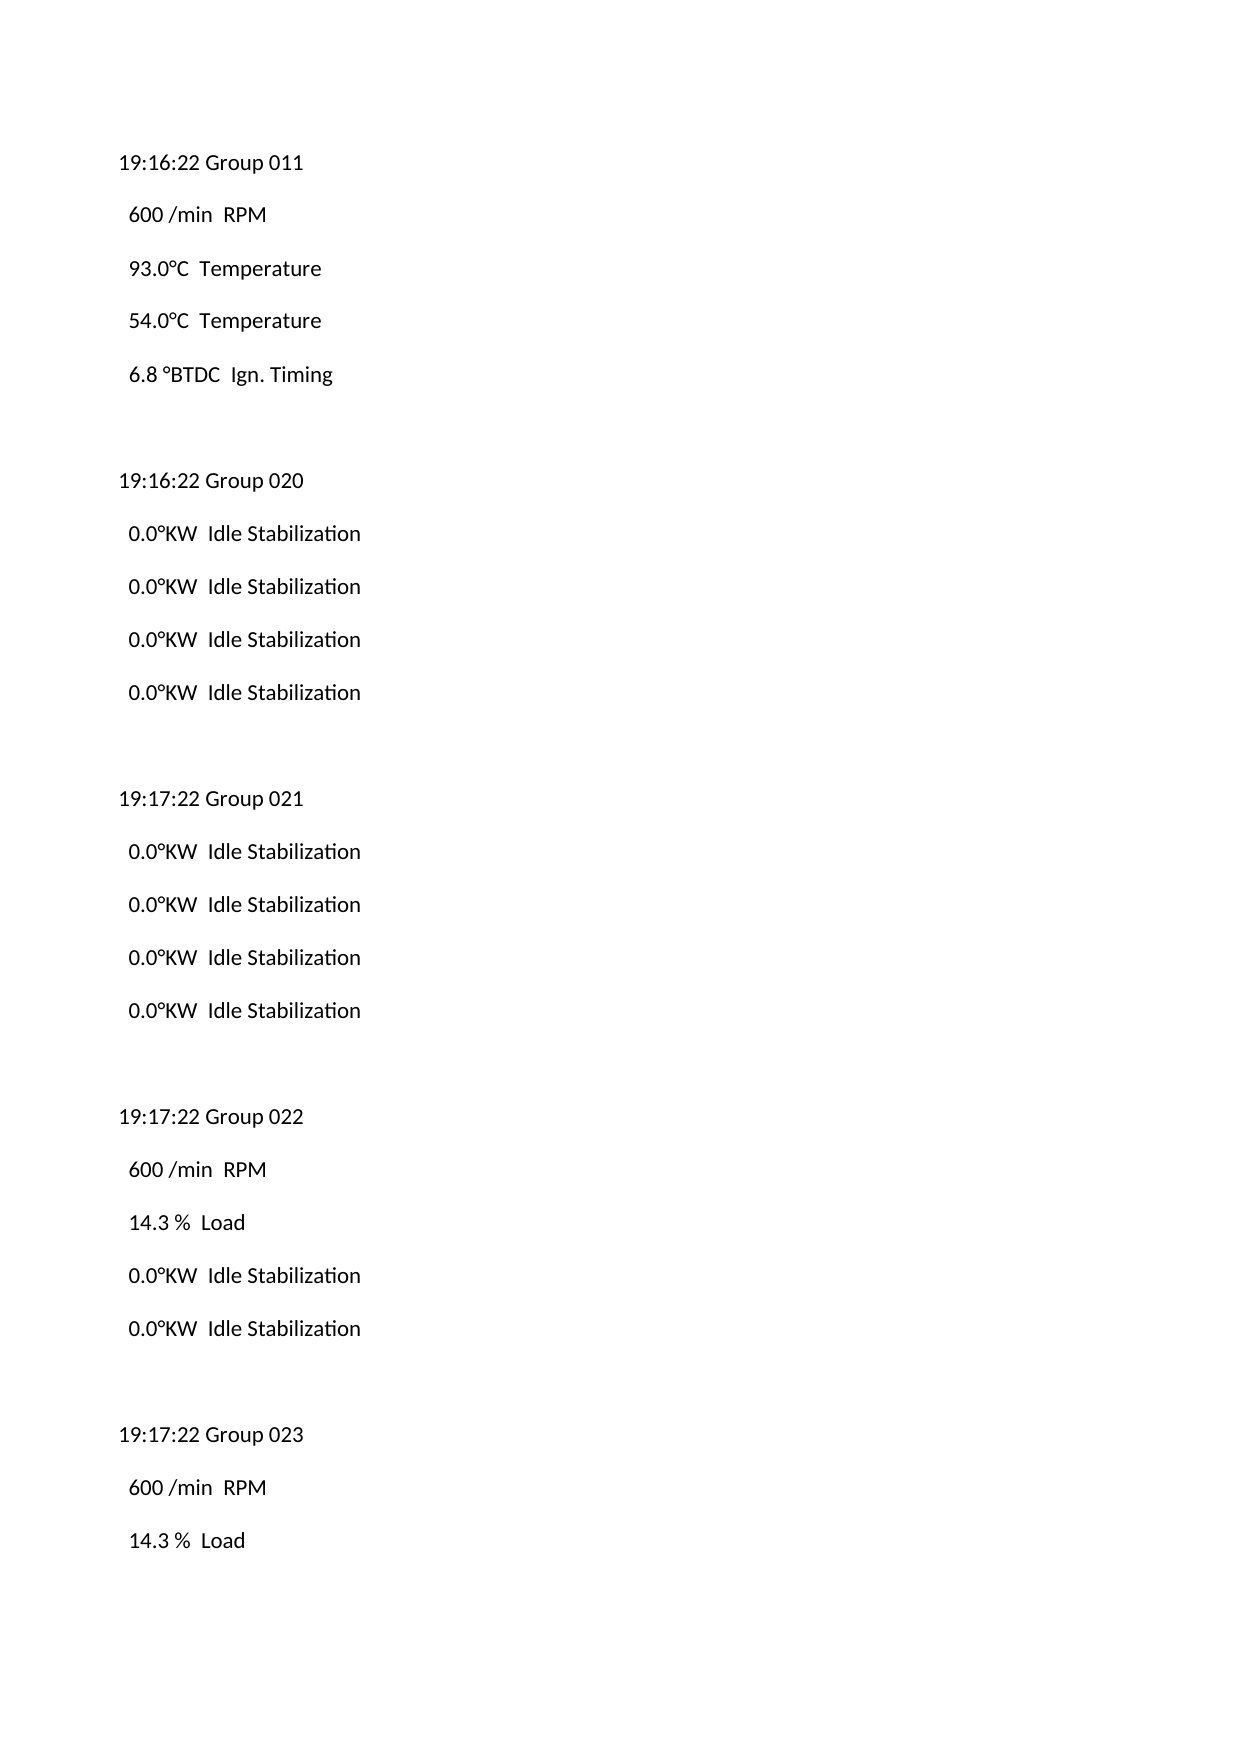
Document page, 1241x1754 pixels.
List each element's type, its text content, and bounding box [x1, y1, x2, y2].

text 600 /min RPM [118, 201, 1122, 229]
text 0.0°KW Idle Stabilization [118, 678, 1122, 706]
text 19:16:22 Group 011 [118, 148, 1122, 176]
text 600 /min RPM [118, 1473, 1122, 1501]
text 0.0°KW Idle Stabilization [118, 890, 1122, 918]
text 6.8 °BTDC Ign. Timing [118, 360, 1122, 388]
text 19:17:22 Group 023 [118, 1420, 1122, 1448]
text 0.0°KW Idle Stabilization [118, 996, 1122, 1024]
text 600 /min RPM [118, 1155, 1122, 1183]
text 0.0°KW Idle Stabilization [118, 1261, 1122, 1289]
text 19:17:22 Group 021 [118, 784, 1122, 812]
text 14.3 % Load [118, 1208, 1122, 1236]
text 19:17:22 Group 022 [118, 1102, 1122, 1130]
text 0.0°KW Idle Stabilization [118, 943, 1122, 971]
text 19:16:22 Group 020 [118, 466, 1122, 494]
text 0.0°KW Idle Stabilization [118, 837, 1122, 865]
text 14.3 % Load [118, 1526, 1122, 1554]
text 0.0°KW Idle Stabilization [118, 625, 1122, 653]
text 93.0°C Temperature [118, 254, 1122, 282]
text 54.0°C Temperature [118, 307, 1122, 335]
text 0.0°KW Idle Stabilization [118, 1314, 1122, 1342]
text 0.0°KW Idle Stabilization [118, 572, 1122, 600]
text 0.0°KW Idle Stabilization [118, 519, 1122, 547]
